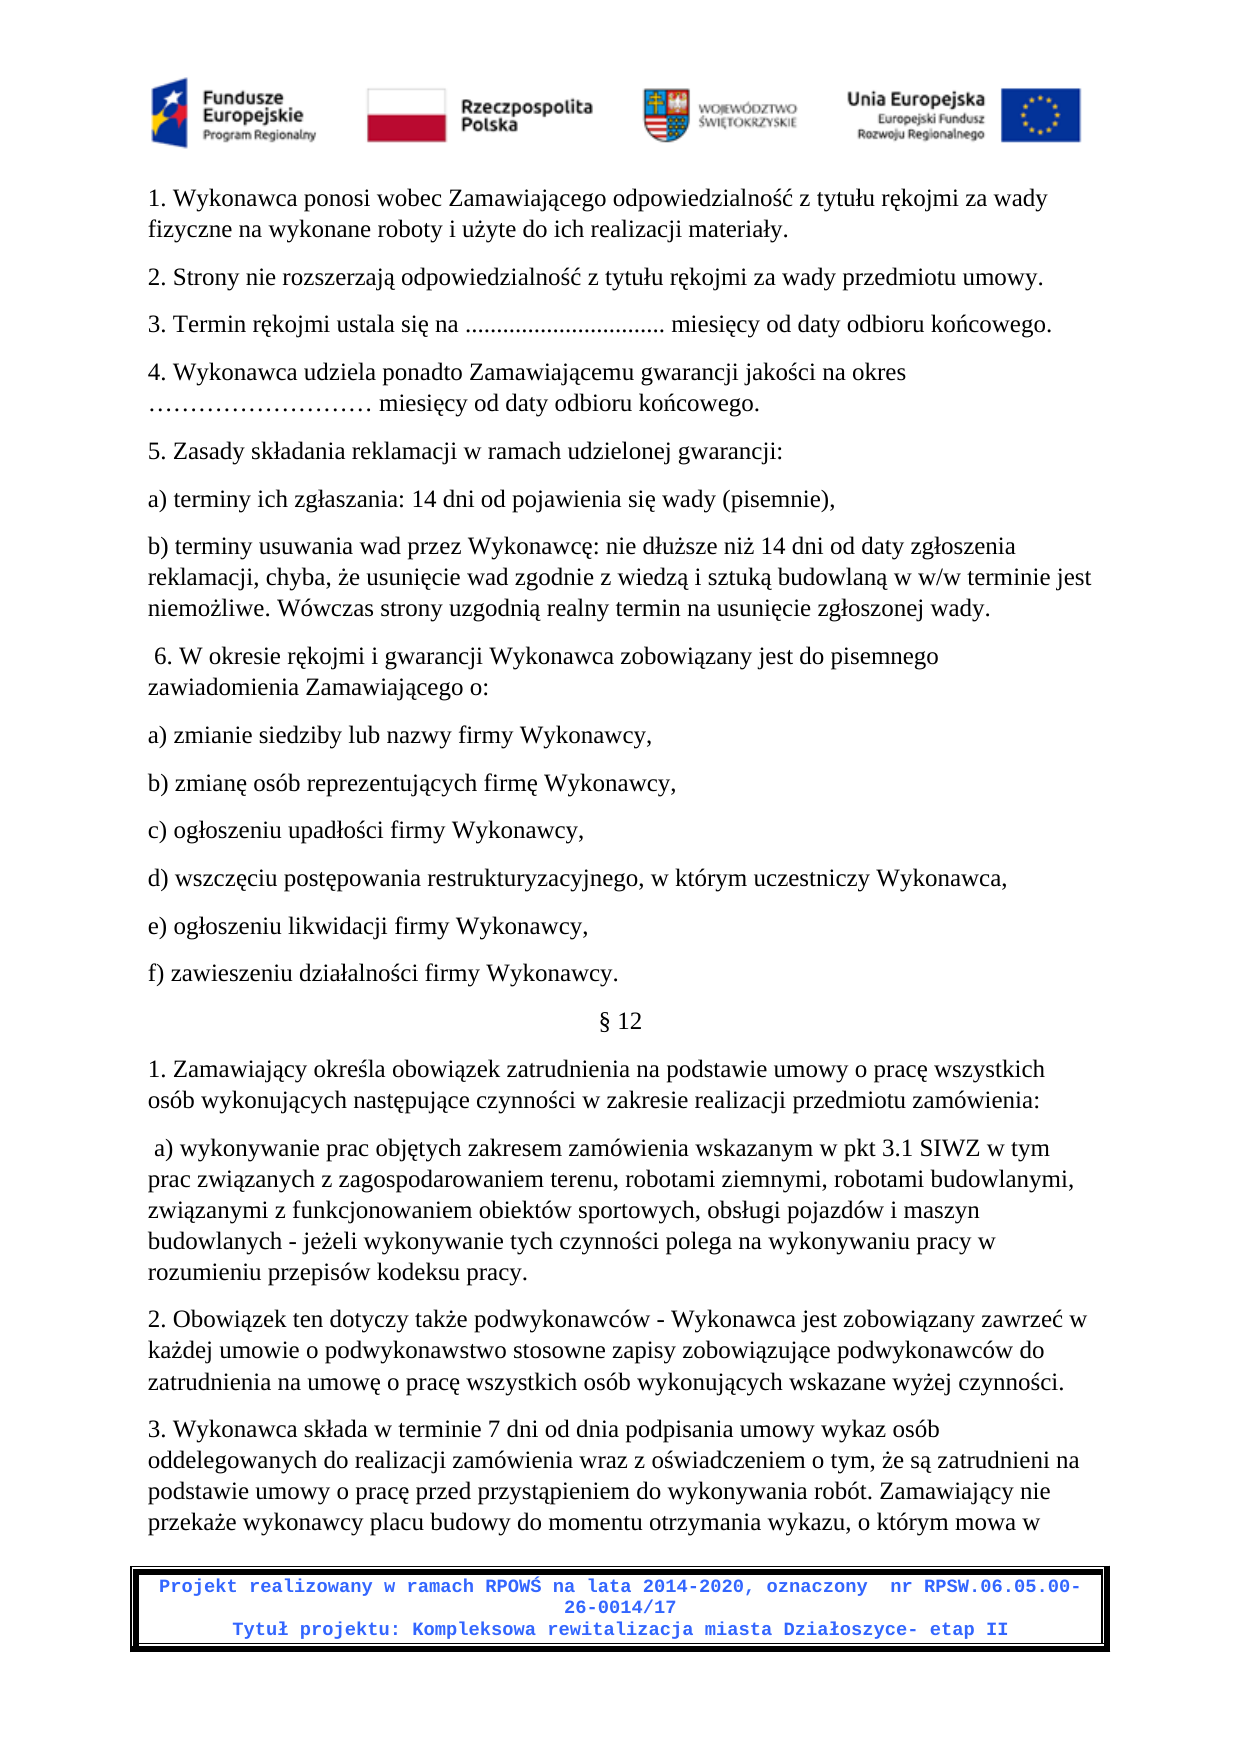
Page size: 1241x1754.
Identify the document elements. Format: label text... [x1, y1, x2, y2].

text f) zawieszeniu działalności firmy Wykonawcy. [148, 958, 1093, 987]
text 1. Zamawiający określa obowiązek zatrudnienia na podstawie umowy o pracę wszystkich osób wykonujących następujące czynności w zakresie realizacji przedmiotu zamówienia: [148, 1054, 1093, 1114]
text a) zmianie siedziby lub nazwy firmy Wykonawcy, [148, 720, 1093, 749]
text 5. Zasady składania reklamacji w ramach udzielonej gwarancji: [148, 436, 1093, 465]
text 2. Obowiązek ten dotyczy także podwykonawców - Wykonawca jest zobowiązany zawrzeć w każdej umowie o podwykonawstwo stosowne zapisy zobowiązujące podwykonawców do zatrudnienia na umowę o pracę wszystkich osób wykonujących wskazane wyżej czynności. [148, 1304, 1093, 1395]
text c) ogłoszeniu upadłości firmy Wykonawcy, [148, 815, 1093, 844]
picture [147, 73, 1085, 155]
text d) wszczęciu postępowania restrukturyzacyjnego, w którym uczestniczy Wykonawca, [148, 863, 1093, 892]
text 4. Wykonawca udziela ponadto Zamawiającemu gwarancji jakości na okres ……………………… miesięcy od daty odbioru końcowego. [148, 357, 1093, 417]
text § 12 [148, 1006, 1093, 1035]
text 6. W okresie rękojmi i gwarancji Wykonawca zobowiązany jest do pisemnego zawiadomienia Zamawiającego o: [148, 641, 1093, 701]
text b) terminy usuwania wad przez Wykonawcę: nie dłuższe niż 14 dni od daty zgłoszenia reklamacji, chyba, że usunięcie wad zgodnie z wiedzą i sztuką budowlaną w w/w terminie jest niemożliwe. Wówczas strony uzgodnią realny termin na usunięcie zgłoszonej wady. [148, 531, 1093, 622]
text 3. Termin rękojmi ustala się na ................................ miesięcy od daty odbioru końcowego. [148, 309, 1093, 338]
text e) ogłoszeniu likwidacji firmy Wykonawcy, [148, 911, 1093, 939]
text a) wykonywanie prac objętych zakresem zamówienia wskazanym w pkt 3.1 SIWZ w tym prac związanych z zagospodarowaniem terenu, robotami ziemnymi, robotami budowlanymi, związanymi z funkcjonowaniem obiektów sportowych, obsługi pojazdów i maszyn budowlanych - jeżeli wykonywanie tych czynności polega na wykonywaniu pracy w rozumieniu przepisów kodeksu pracy. [148, 1133, 1093, 1286]
text 1. Wykonawca ponosi wobec Zamawiającego odpowiedzialność z tytułu rękojmi za wady fizyczne na wykonane roboty i użyte do ich realizacji materiały. [148, 183, 1093, 243]
text b) zmianę osób reprezentujących firmę Wykonawcy, [148, 768, 1093, 796]
text a) terminy ich zgłaszania: 14 dni od pojawienia się wady (pisemnie), [148, 484, 1093, 512]
text 2. Strony nie rozszerzają odpowiedzialność z tytułu rękojmi za wady przedmiotu umowy. [148, 262, 1093, 291]
